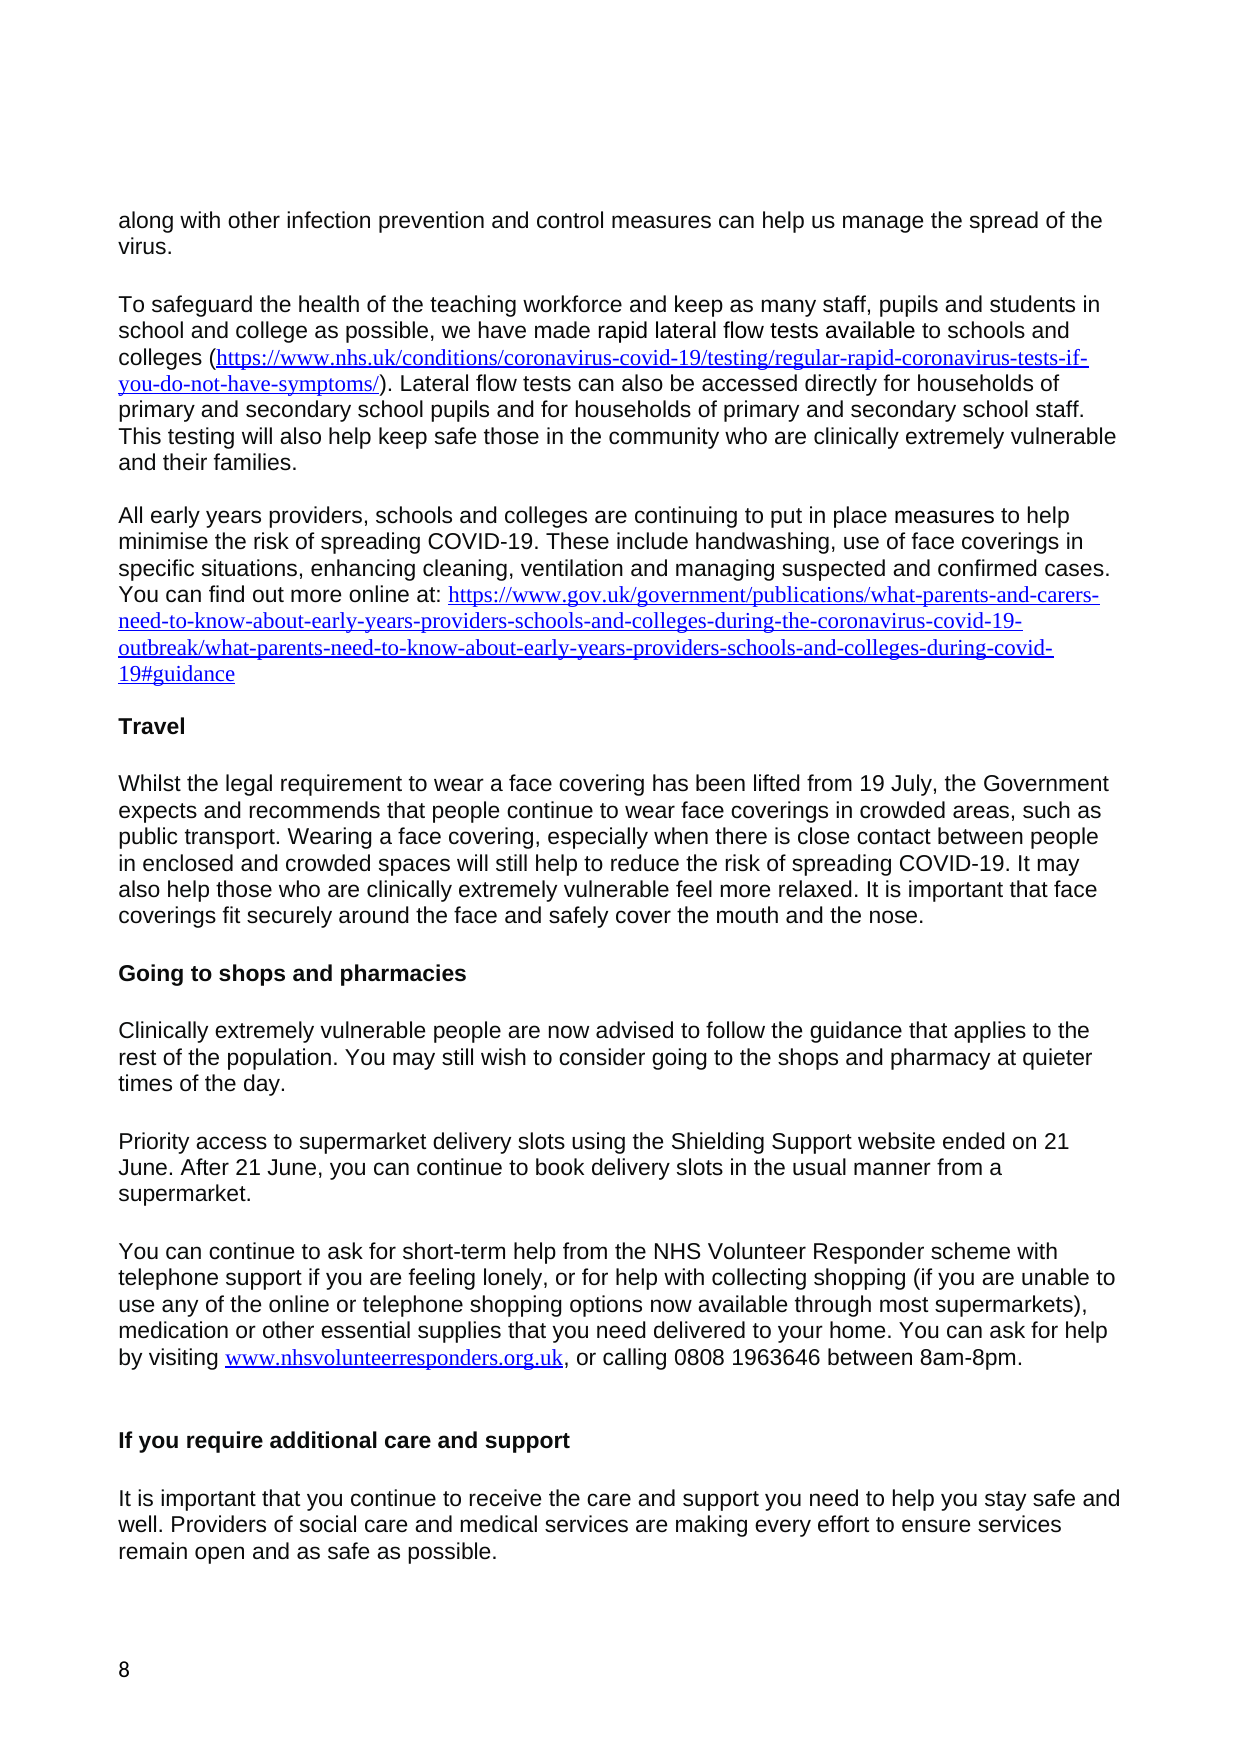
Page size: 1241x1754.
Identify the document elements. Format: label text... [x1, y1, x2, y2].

text Priority access to supermarket delivery slots using the Shielding Support website ended on 21 June. After 21 June, you can continue to book delivery slots in the usual manner from a supermarket. [118, 1128, 1122, 1207]
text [118, 207, 1122, 259]
text All early years providers, schools and colleges are continuing to put in place measures to help minimise the risk of spreading COVID-19. These include handwashing, use of face coverings in specific situations, enhancing cleaning, ventilation and managing suspected and confirmed cases. You can find out more online at: https://www.gov.uk/government/publications/what-parents-and-carers-need-to-know-about-early-years-providers-schools-and-colleges-during-the-coronavirus-covid-19-outbreak/what-parents-need-to-know-about-early-years-providers-schools-and-colleges-during-covid-19#guidance [118, 502, 1122, 686]
text Going to shops and pharmacies [118, 960, 1122, 986]
text It is important that you continue to receive the care and support you need to help you stay safe and well. Providers of social care and medical services are making every effort to ensure services remain open and as safe as possible. [118, 1485, 1122, 1564]
text Clinically extremely vulnerable people are now advised to follow the guidance that applies to the rest of the population. You may still wish to consider going to the shops and pharmacy at quieter times of the day. [118, 1017, 1122, 1096]
text Travel [118, 713, 1122, 739]
text To safeguard the health of the teaching workforce and keep as many staff, pupils and students in school and college as possible, we have made rapid lateral flow tests available to schools and colleges (https://www.nhs.uk/conditions/coronavirus-covid-19/testing/regular-rapid-coronavirus-tests-if-you-do-not-have-symptoms/). Lateral flow tests can also be accessed directly for households of primary and secondary school pupils and for households of primary and secondary school staff. This testing will also help keep safe those in the community who are clinically extremely vulnerable and their families. [118, 291, 1122, 475]
text You can continue to ask for short-term help from the NHS Volunteer Responder scheme with telephone support if you are feeling lonely, or for help with collecting shopping (if you are unable to use any of the online or telephone shopping options now available through most supermarkets), medication or other essential supplies that you need delivered to your home. You can ask for help by visiting www.nhsvolunteerresponders.org.uk, or calling 0808 1963646 between 8am-8pm. [118, 1238, 1122, 1370]
text Whilst the legal requirement to wear a face covering has been lifted from 19 July, the Government expects and recommends that people continue to wear face coverings in crowded areas, such as public transport. Wearing a face covering, especially when there is close contact between people in enclosed and crowded spaces will still help to reduce the risk of spreading COVID-19. It may also help those who are clinically extremely vulnerable feel more relaxed. It is important that face coverings fit securely around the face and safely cover the mouth and the nose. [118, 770, 1122, 928]
text If you require additional care and support [118, 1427, 1122, 1454]
